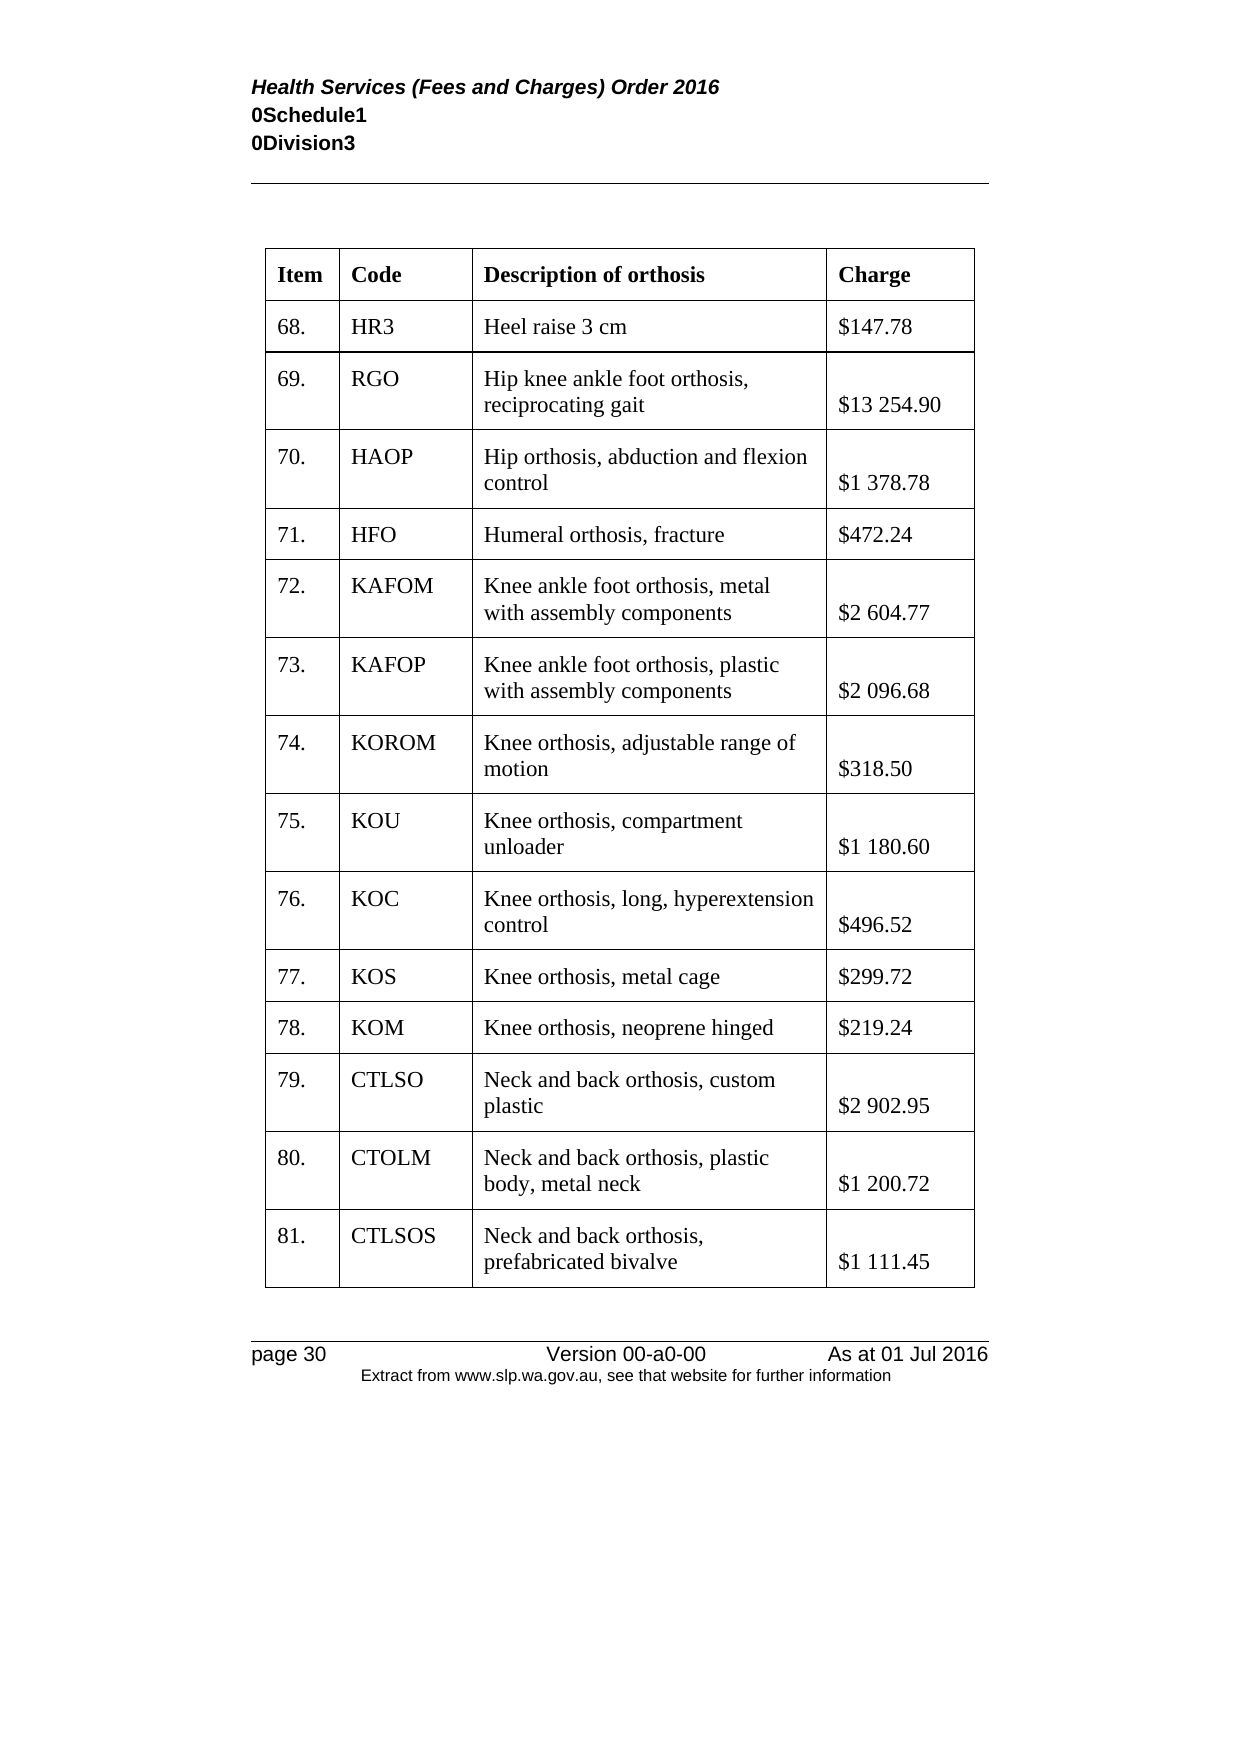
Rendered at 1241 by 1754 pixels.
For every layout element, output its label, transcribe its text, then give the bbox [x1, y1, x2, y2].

table_cell Neck and back orthosis, prefabricated bivalve [473, 1210, 826, 1287]
table_cell HR3 [340, 301, 472, 351]
table_header Code [340, 249, 472, 300]
table_cell KOC [340, 872, 472, 949]
table_cell HAOP [340, 430, 472, 507]
table_cell HFO [340, 509, 472, 559]
table_cell 76. [266, 872, 339, 949]
table_cell Hip knee ankle foot orthosis, reciprocating gait [473, 353, 826, 429]
table_cell CTOLM [340, 1132, 472, 1208]
table_cell KOROM [340, 716, 472, 793]
table_header Charge [827, 249, 974, 300]
table_cell $1 180.60 [827, 794, 974, 871]
table_cell Neck and back orthosis, custom plastic [473, 1054, 826, 1131]
table_cell Knee orthosis, adjustable range of motion [473, 716, 826, 793]
table_header Item [266, 249, 339, 300]
table_cell 77. [266, 950, 339, 1001]
table_cell $2 604.77 [827, 560, 974, 637]
table_cell Knee orthosis, compartment unloader [473, 794, 826, 871]
table_cell 75. [266, 794, 339, 871]
table_cell $496.52 [827, 872, 974, 949]
table_cell 74. [266, 716, 339, 793]
table_cell 72. [266, 560, 339, 637]
table_cell $219.24 [827, 1002, 974, 1052]
table_cell Heel raise 3 cm [473, 301, 826, 351]
table_cell KAFOP [340, 638, 472, 715]
table_cell Neck and back orthosis, plastic body, metal neck [473, 1132, 826, 1208]
table_cell 68. [266, 301, 339, 351]
table_cell Humeral orthosis, fracture [473, 509, 826, 559]
table_cell RGO [340, 353, 472, 429]
table_cell $13 254.90 [827, 353, 974, 429]
table_cell $147.78 [827, 301, 974, 351]
table_cell Knee orthosis, neoprene hinged [473, 1002, 826, 1052]
table_header Description of orthosis [473, 249, 826, 300]
table_cell 80. [266, 1132, 339, 1208]
table_cell $1 111.45 [827, 1210, 974, 1287]
table_cell Knee orthosis, long, hyperextension control [473, 872, 826, 949]
table_cell Knee orthosis, metal cage [473, 950, 826, 1001]
table_cell $1 378.78 [827, 430, 974, 507]
table_cell $472.24 [827, 509, 974, 559]
table_cell CTLSOS [340, 1210, 472, 1287]
table_cell 69. [266, 353, 339, 429]
table_cell KOM [340, 1002, 472, 1052]
table_cell Hip orthosis, abduction and flexion control [473, 430, 826, 507]
table_cell KAFOM [340, 560, 472, 637]
table_cell $318.50 [827, 716, 974, 793]
table_cell Knee ankle foot orthosis, metal with assembly components [473, 560, 826, 637]
table_cell 79. [266, 1054, 339, 1131]
table_cell 70. [266, 430, 339, 507]
table_cell $1 200.72 [827, 1132, 974, 1208]
table_cell 81. [266, 1210, 339, 1287]
table_cell 78. [266, 1002, 339, 1052]
table_cell 73. [266, 638, 339, 715]
table_cell KOU [340, 794, 472, 871]
table_cell $2 096.68 [827, 638, 974, 715]
table_cell CTLSO [340, 1054, 472, 1131]
table_cell Knee ankle foot orthosis, plastic with assembly components [473, 638, 826, 715]
table_cell KOS [340, 950, 472, 1001]
table_cell $299.72 [827, 950, 974, 1001]
table_cell $2 902.95 [827, 1054, 974, 1131]
table_cell 71. [266, 509, 339, 559]
